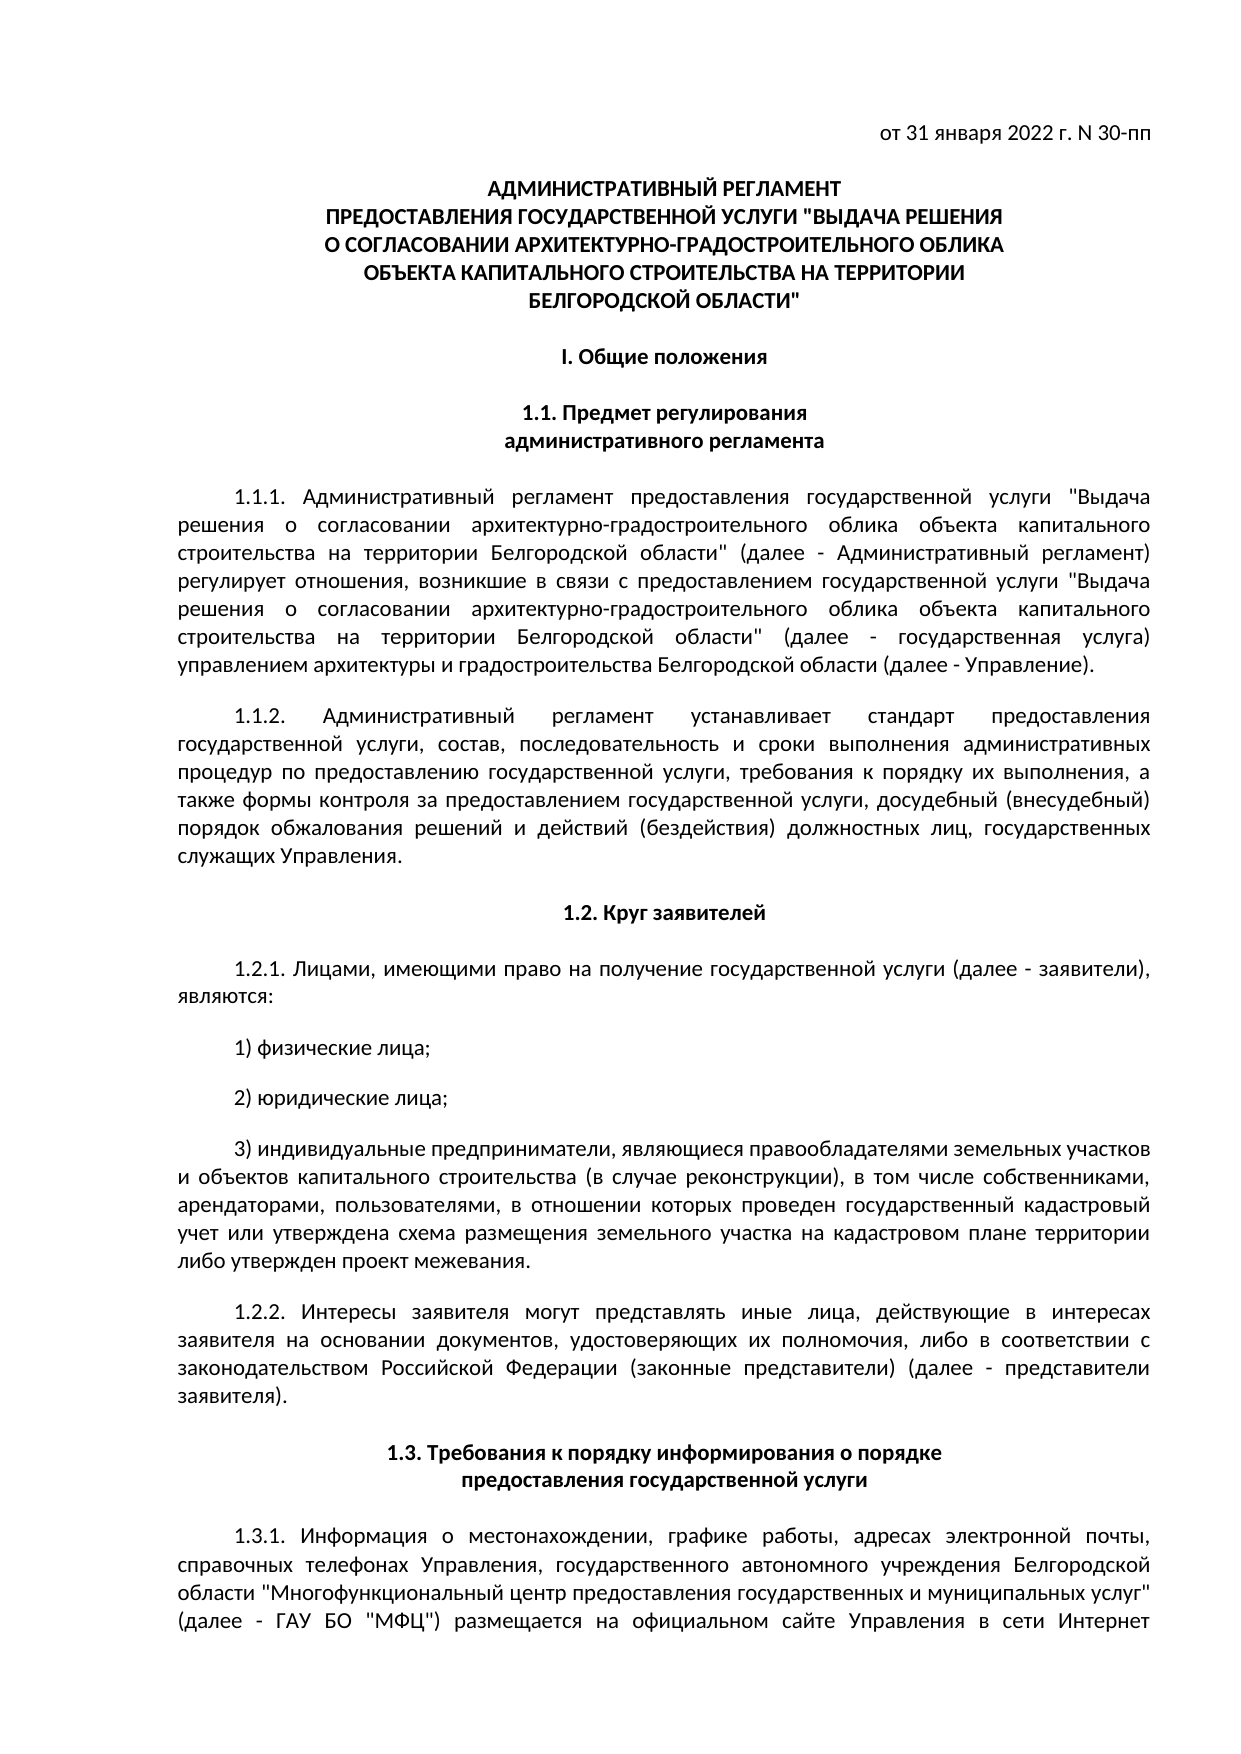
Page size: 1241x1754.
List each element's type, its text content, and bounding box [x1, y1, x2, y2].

title ОБЪЕКТА КАПИТАЛЬНОГО СТРОИТЕЛЬСТВА НА ТЕРРИТОРИИ [177, 258, 1152, 286]
text 1.2.2. Интересы заявителя могут представлять иные лица, действующие в интересах заявителя на основании документов, удостоверяющих их полномочия, либо в соответствии с законодательством Российской Федерации (законные представители) (далее - представители заявителя). [177, 1297, 1152, 1409]
title БЕЛГОРОДСКОЙ ОБЛАСТИ" [177, 286, 1152, 314]
title ПРЕДОСТАВЛЕНИЯ ГОСУДАРСТВЕННОЙ УСЛУГИ "ВЫДАЧА РЕШЕНИЯ [177, 202, 1152, 230]
title 1.2. Круг заявителей [177, 898, 1152, 926]
title 1.3. Требования к порядку информирования о порядке [177, 1438, 1152, 1466]
title I. Общие положения [177, 342, 1152, 370]
text 1.1.2. Административный регламент устанавливает стандарт предоставления государственной услуги, состав, последовательность и сроки выполнения административных процедур по предоставлению государственной услуги, требования к порядку их выполнения, а также формы контроля за предоставлением государственной услуги, досудебный (внесудебный) порядок обжалования решений и действий (бездействия) должностных лиц, государственных служащих Управления. [177, 701, 1152, 869]
title предоставления государственной услуги [177, 1466, 1152, 1494]
title О СОГЛАСОВАНИИ АРХИТЕКТУРНО-ГРАДОСТРОИТЕЛЬНОГО ОБЛИКА [177, 230, 1152, 258]
text 1) физические лица; [177, 1033, 1152, 1061]
text 3) индивидуальные предприниматели, являющиеся правообладателями земельных участков и объектов капитального строительства (в случае реконструкции), в том числе собственниками, арендаторами, пользователями, в отношении которых проведен государственный кадастровый учет или утверждена схема размещения земельного участка на кадастровом плане территории либо утвержден проект межевания. [177, 1134, 1152, 1274]
text от 31 января 2022 г. N 30-пп [177, 118, 1152, 146]
title 1.1. Предмет регулирования [177, 398, 1152, 426]
title АДМИНИСТРАТИВНЫЙ РЕГЛАМЕНТ [177, 174, 1152, 202]
text 1.1.1. Административный регламент предоставления государственной услуги "Выдача решения о согласовании архитектурно-градостроительного облика объекта капитального строительства на территории Белгородской области" (далее - Административный регламент) регулирует отношения, возникшие в связи с предоставлением государственной услуги "Выдача решения о согласовании архитектурно-градостроительного облика объекта капитального строительства на территории Белгородской области" (далее - государственная услуга) управлением архитектуры и градостроительства Белгородской области (далее - Управление). [177, 482, 1152, 678]
text 1.2.1. Лицами, имеющими право на получение государственной услуги (далее - заявители), являются: [177, 954, 1152, 1010]
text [177, 1522, 1152, 1634]
title административного регламента [177, 426, 1152, 454]
text 2) юридические лица; [177, 1083, 1152, 1112]
